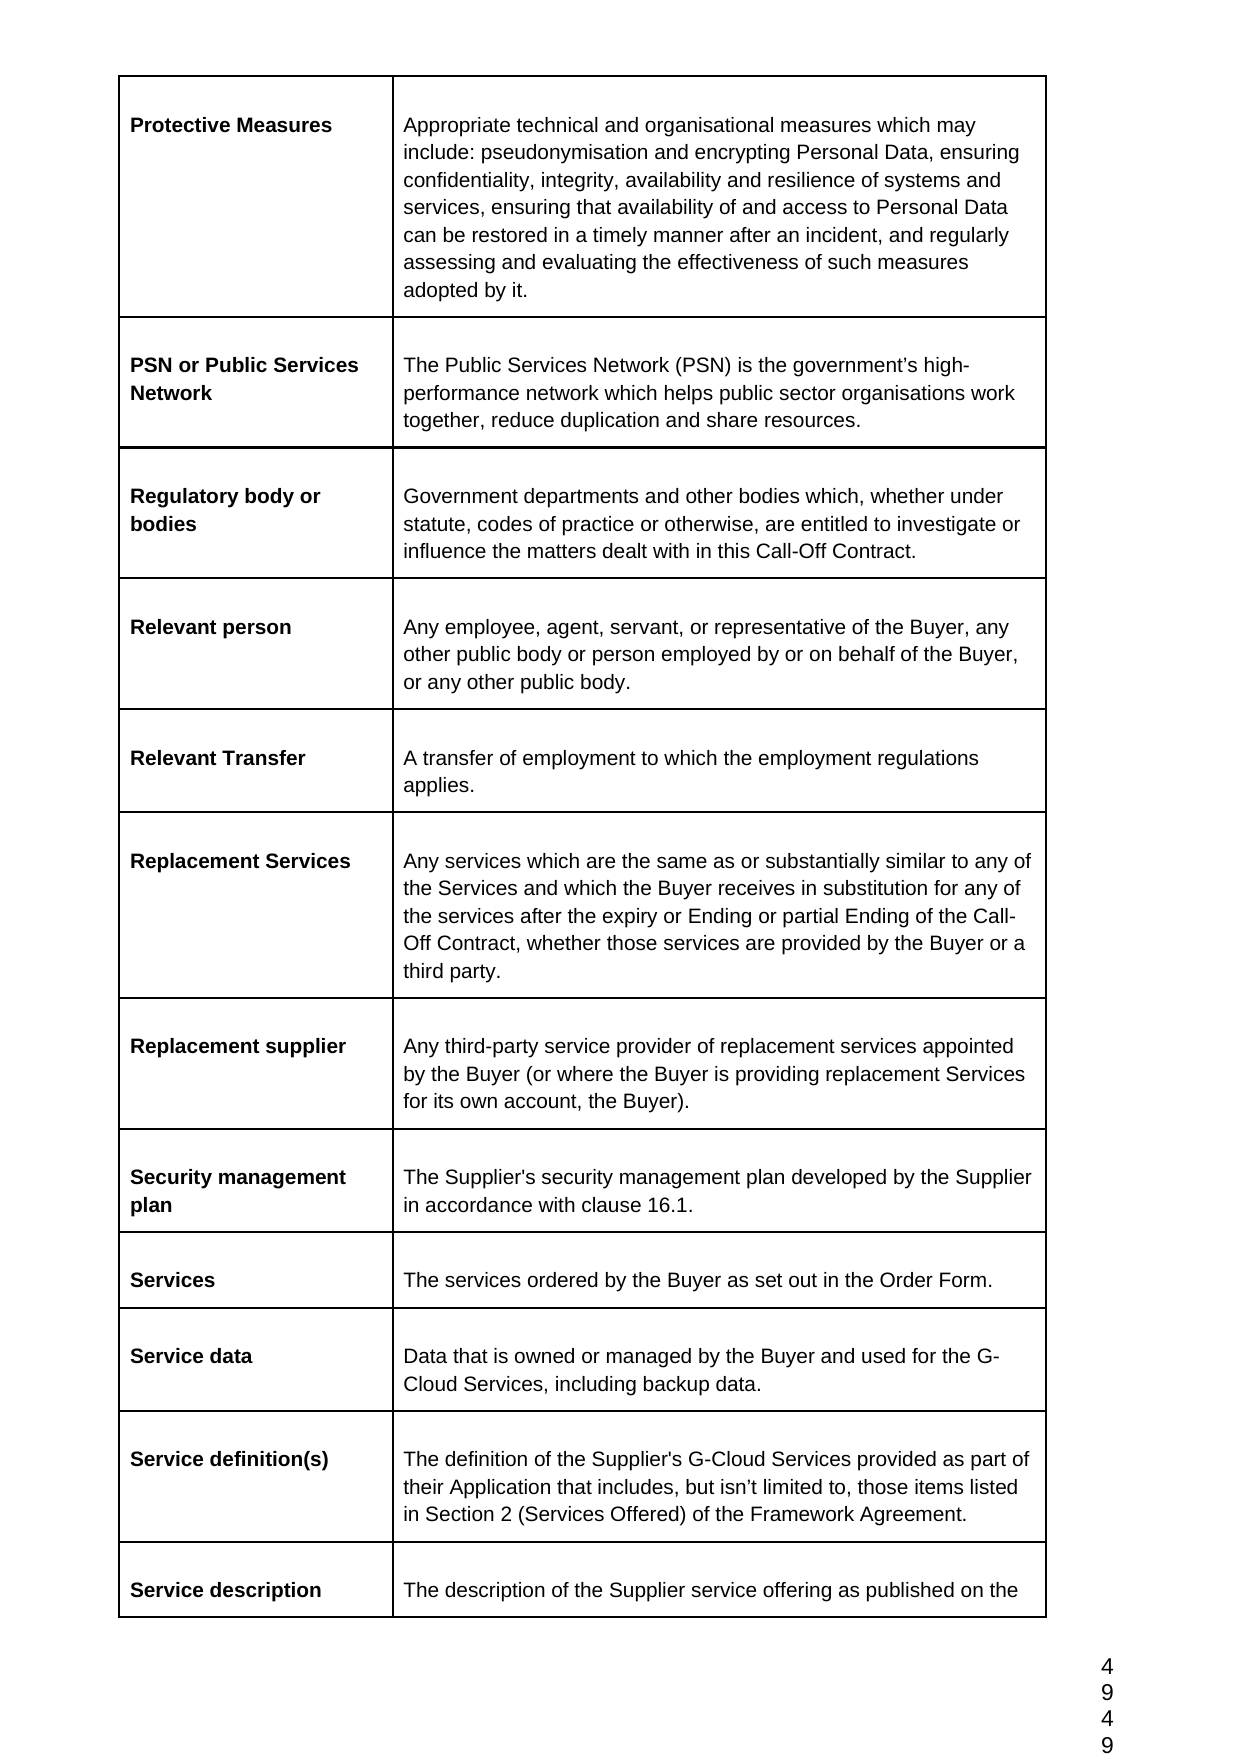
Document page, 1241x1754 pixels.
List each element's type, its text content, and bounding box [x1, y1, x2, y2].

table_cell Security management plan [120, 1130, 392, 1231]
table_cell Appropriate technical and organisational measures which may include: pseudonymisation and encrypting Personal Data, ensuring confidentiality, integrity, availability and resilience of systems and services, ensuring that availability of and access to Personal Data can be restored in a timely manner after an incident, and regularly assessing and evaluating the effectiveness of such measures adopted by it. [394, 77, 1045, 316]
table_cell Replacement Services [120, 813, 392, 997]
table_cell Service definition(s) [120, 1412, 392, 1541]
table_cell Service description [120, 1543, 392, 1616]
table_cell The Public Services Network (PSN) is the government’s high-performance network which helps public sector organisations work together, reduce duplication and share resources. [394, 318, 1045, 446]
table_cell Regulatory body or bodies [120, 449, 392, 577]
table_cell Data that is owned or managed by the Buyer and used for the G-Cloud Services, including backup data. [394, 1309, 1045, 1410]
table_cell The Supplier's security management plan developed by the Supplier in accordance with clause 16.1. [394, 1130, 1045, 1231]
table_cell Relevant Transfer [120, 710, 392, 811]
table_cell Any employee, agent, servant, or representative of the Buyer, any other public body or person employed by or on behalf of the Buyer, or any other public body. [394, 579, 1045, 708]
table_cell Protective Measures [120, 77, 392, 316]
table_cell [394, 1543, 1045, 1616]
table_cell The services ordered by the Buyer as set out in the Order Form. [394, 1233, 1045, 1307]
table_cell Relevant person [120, 579, 392, 708]
table_cell Government departments and other bodies which, whether under statute, codes of practice or otherwise, are entitled to investigate or influence the matters dealt with in this Call-Off Contract. [394, 449, 1045, 577]
table_cell The definition of the Supplier's G-Cloud Services provided as part of their Application that includes, but isn’t limited to, those items listed in Section 2 (Services Offered) of the Framework Agreement. [394, 1412, 1045, 1541]
table_cell Services [120, 1233, 392, 1307]
table_cell Any third-party service provider of replacement services appointed by the Buyer (or where the Buyer is providing replacement Services for its own account, the Buyer). [394, 999, 1045, 1128]
table_cell Replacement supplier [120, 999, 392, 1128]
table_cell Any services which are the same as or substantially similar to any of the Services and which the Buyer receives in substitution for any of the services after the expiry or Ending or partial Ending of the Call-Off Contract, whether those services are provided by the Buyer or a third party. [394, 813, 1045, 997]
table_cell PSN or Public Services Network [120, 318, 392, 446]
table_cell Service data [120, 1309, 392, 1410]
table_cell A transfer of employment to which the employment regulations applies. [394, 710, 1045, 811]
